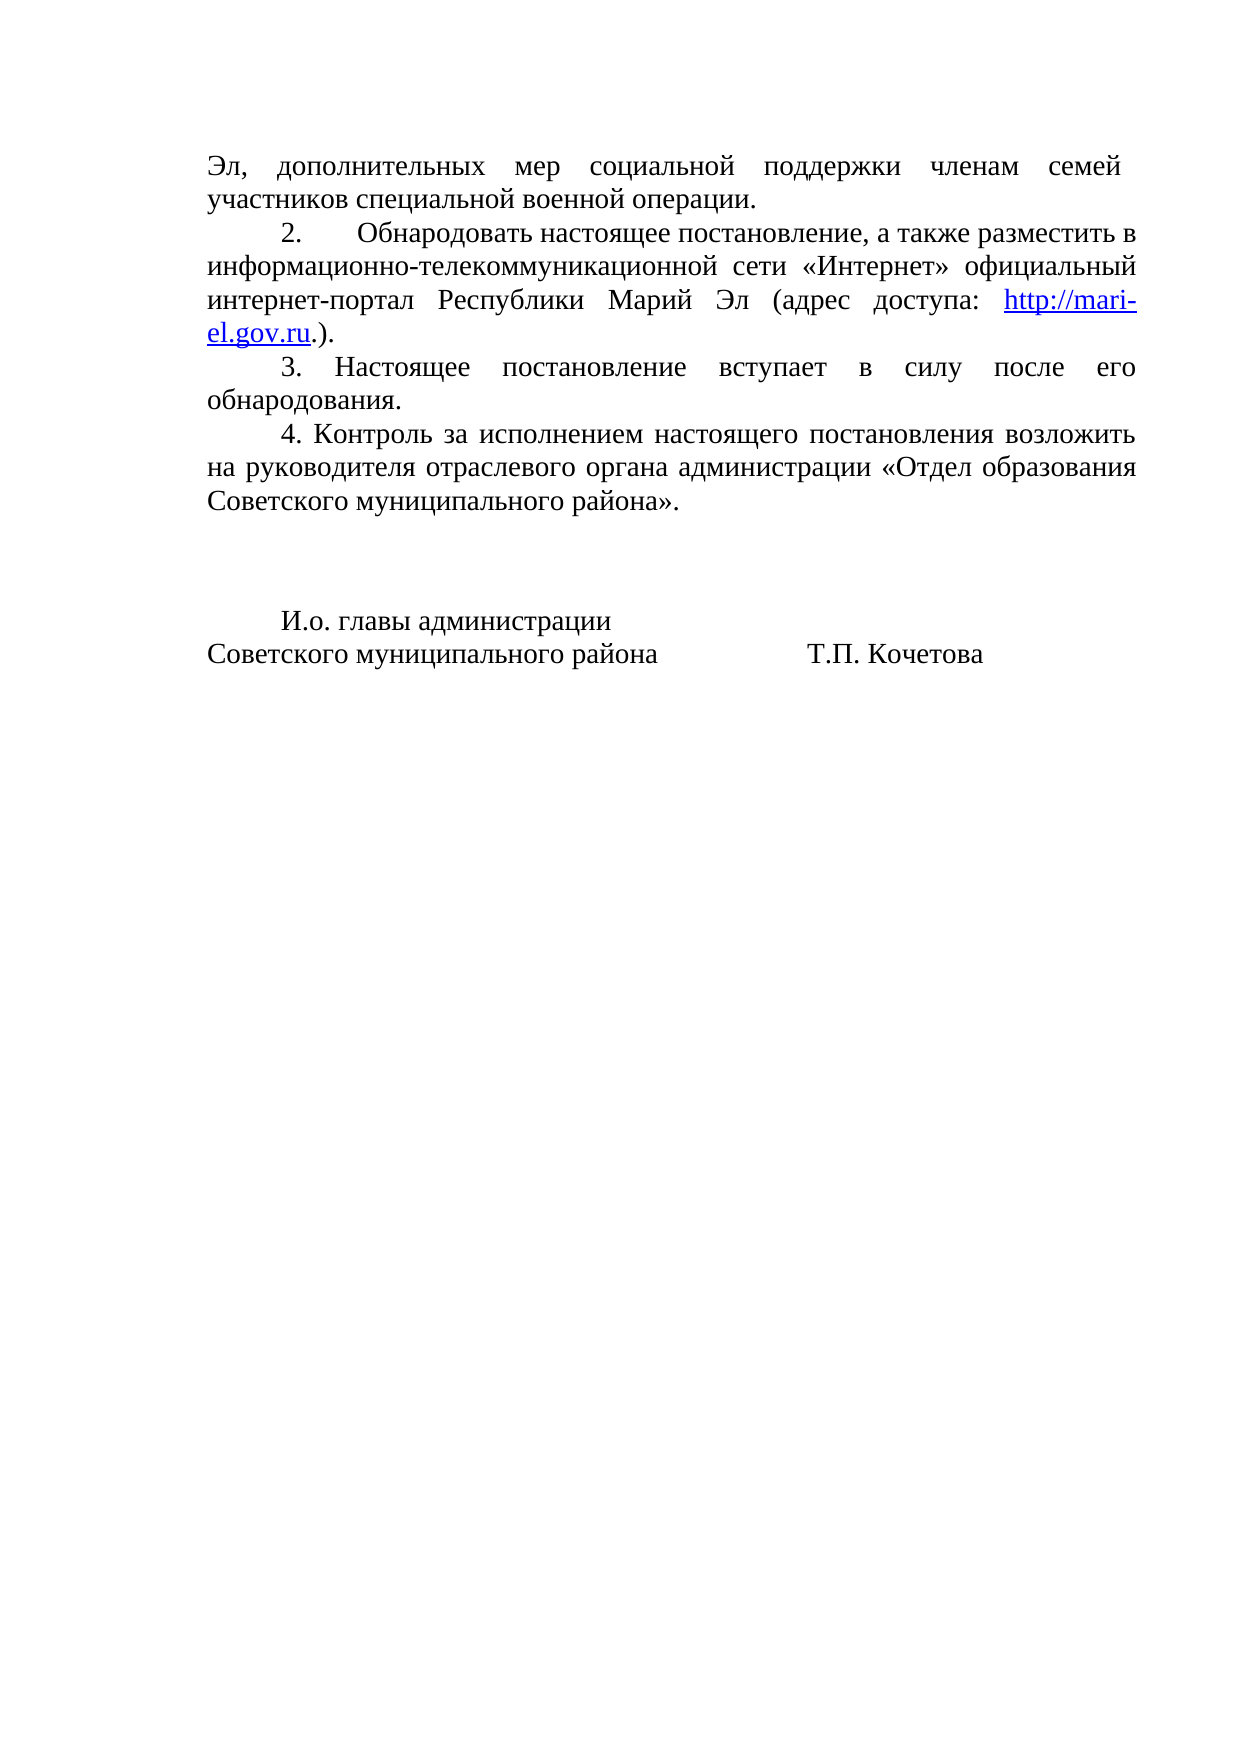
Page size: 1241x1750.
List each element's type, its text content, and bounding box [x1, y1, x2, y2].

text 3. Настоящее постановление вступает в силу после его обнародования. [207, 349, 1137, 416]
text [207, 148, 1122, 215]
text 2. Обнародовать настоящее постановление, а также разместить в информационно-телекоммуникационной сети «Интернет» официальный интернет-портал Республики Марий Эл (адрес доступа: http://mari-el.gov.ru.). [207, 215, 1137, 349]
text И.о. главы администрации [207, 603, 1122, 636]
text 4. Контроль за исполнением настоящего постановления возложить на руководителя отраслевого органа администрации «Отдел образования Советского муниципального района». [207, 416, 1137, 517]
text Советского муниципального района Т.П. Кочетова [207, 636, 1122, 670]
